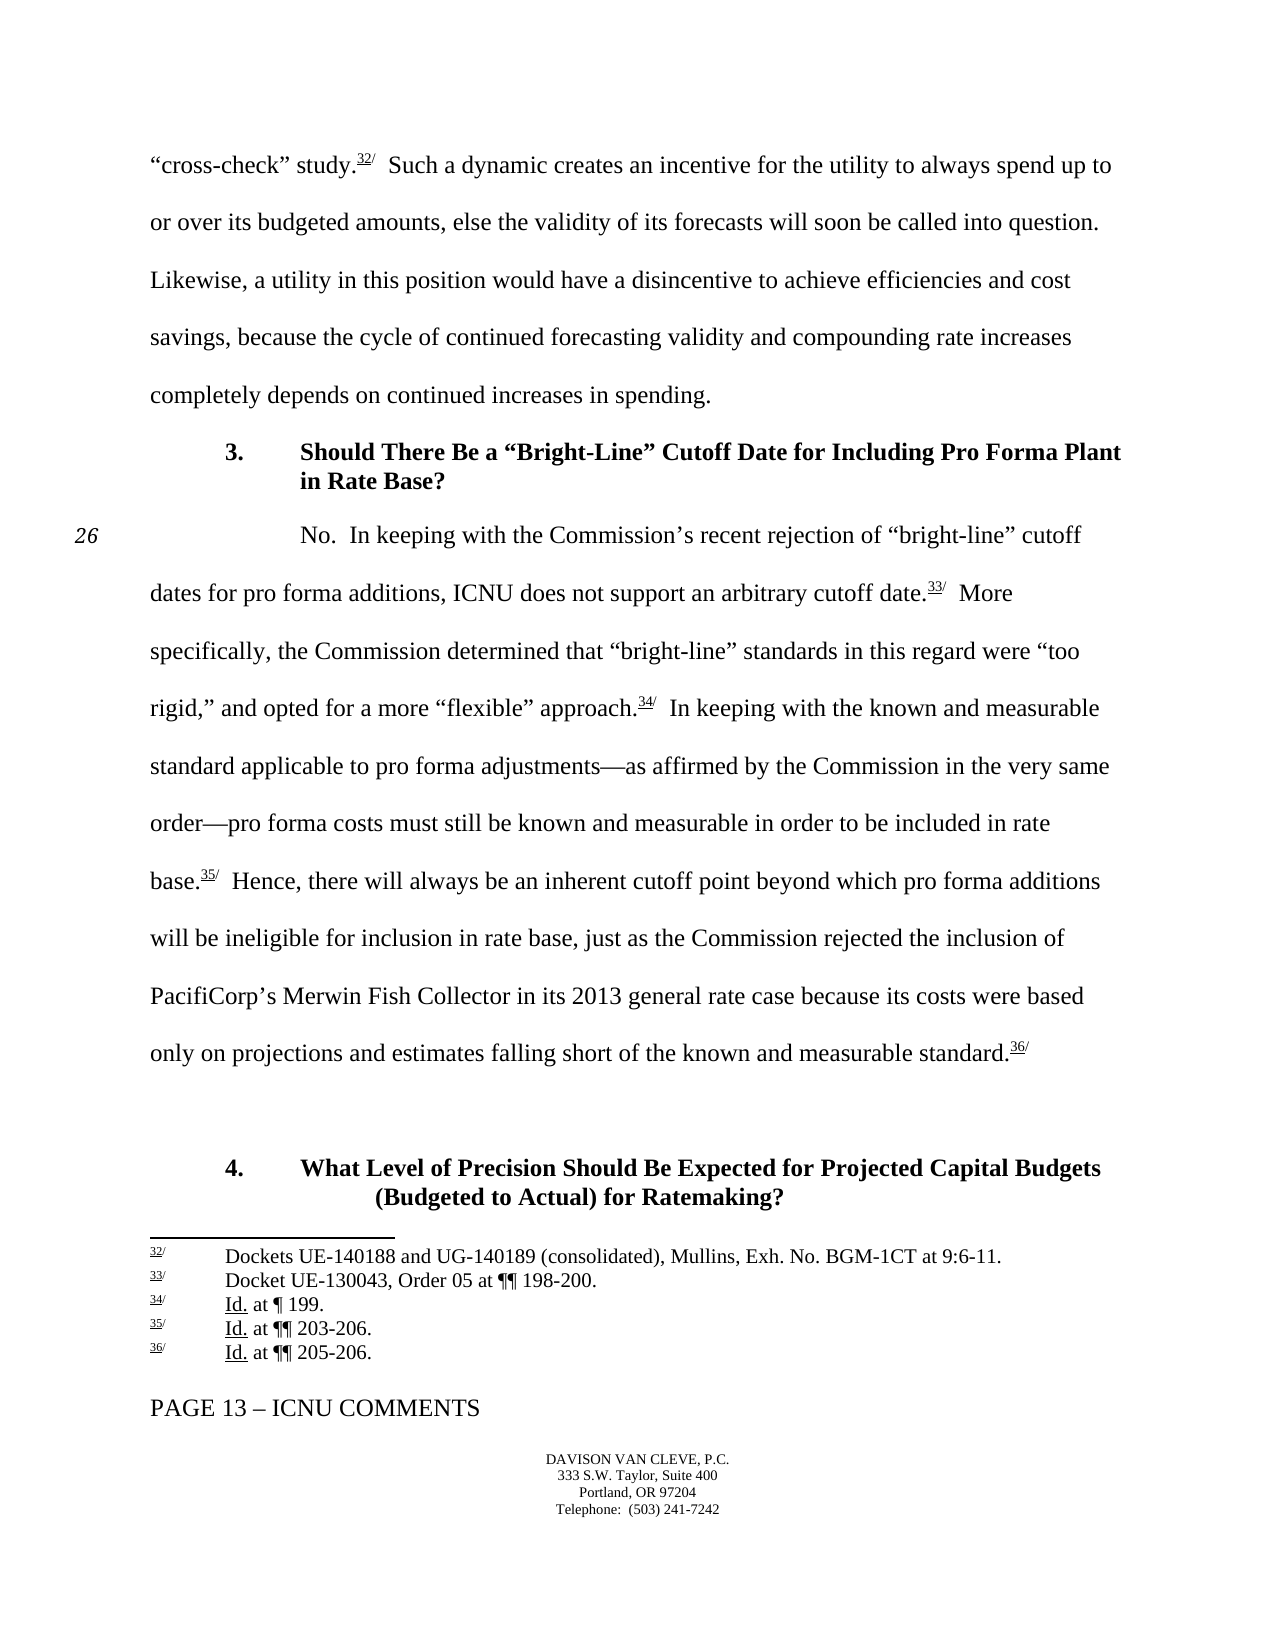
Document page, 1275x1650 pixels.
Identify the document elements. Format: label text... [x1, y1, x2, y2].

text No. In keeping with the Commission’s recent rejection of “bright-line” cutoff dates for pro forma additions, ICNU does not support an arbitrary cutoff date./ More specifically, the Commission determined that “bright-line” standards in this regard were “too rigid,” and opted for a more “flexible” approach./ In keeping with the known and measurable standard applicable to pro forma adjustments—as affirmed by the Commission in the very same order—pro forma costs must still be known and measurable in order to be included in rate base./ Hence, there will always be an inherent cutoff point beyond which pro forma additions will be ineligible for inclusion in rate base, just as the Commission rejected the inclusion of PacifiCorp’s Merwin Fish Collector in its 2013 general rate case because its costs were based only on projections and estimates falling short of the known and measurable standard./ [75, 520, 1125, 1067]
text 3. Should There Be a “Bright-Line” Cutoff Date for Including Pro Forma Plant in Rate Base? [150, 437, 1125, 495]
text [75, 150, 1125, 409]
text 4. What Level of Precision Should Be Expected for Projected Capital Budgets (Budgeted to Actual) for Ratemaking? [150, 1153, 1125, 1211]
